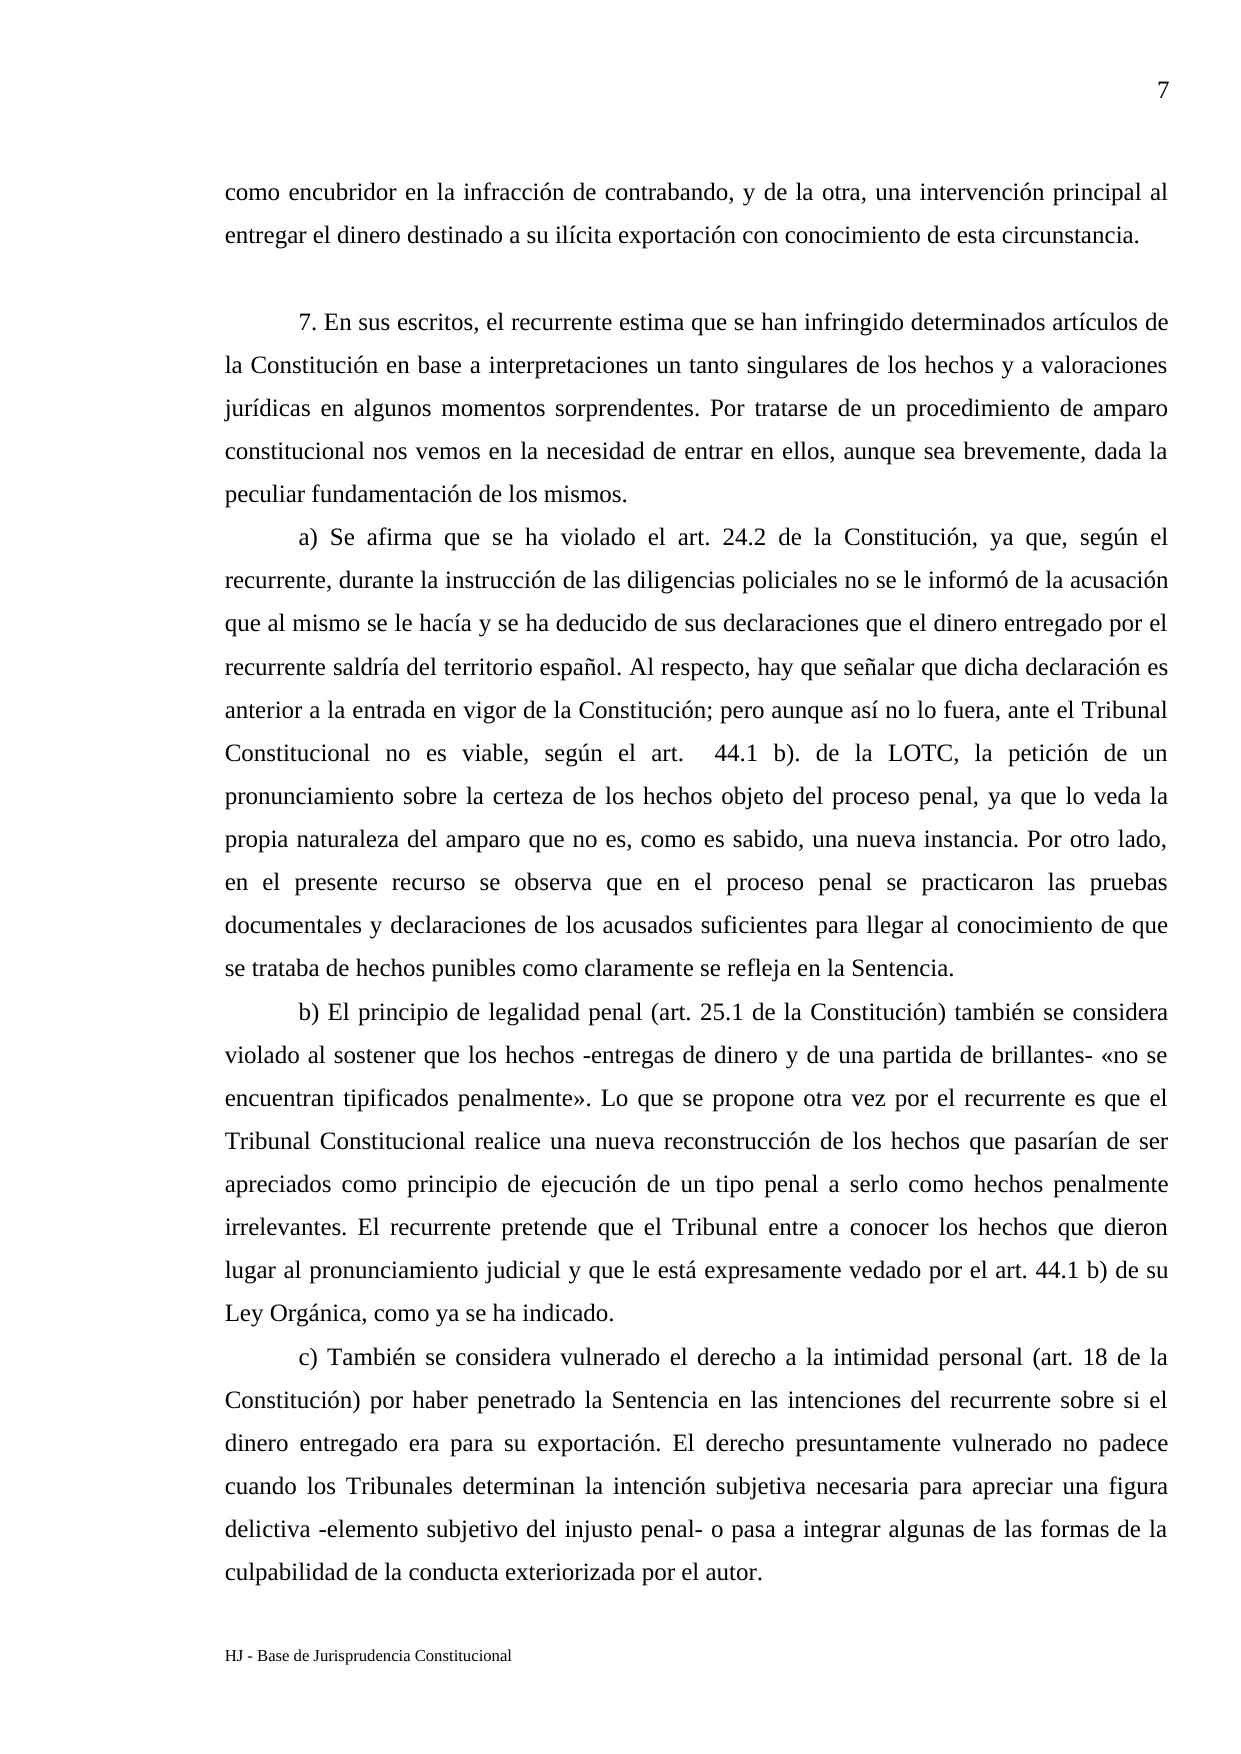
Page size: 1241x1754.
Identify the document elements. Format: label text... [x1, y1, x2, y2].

text b) El principio de legalidad penal (art. 25.1 de la Constitución) también se considera violado al sostener que los hechos -entregas de dinero y de una partida de brillantes- «no se encuentran tipificados penalmente». Lo que se propone otra vez por el recurrente es que el Tribunal Constitucional realice una nueva reconstrucción de los hechos que pasarían de ser apreciados como principio de ejecución de un tipo penal a serlo como hechos penalmente irrelevantes. El recurrente pretende que el Tribunal entre a conocer los hechos que dieron lugar al pronunciamiento judicial y que le está expresamente vedado por el art. 44.1 b) de su Ley Orgánica, como ya se ha indicado. [224, 997, 1169, 1327]
text a) Se afirma que se ha violado el art. 24.2 de la Constitución, ya que, según el recurrente, durante la instrucción de las diligencias policiales no se le informó de la acusación que al mismo se le hacía y se ha deducido de sus declaraciones que el dinero entregado por el recurrente saldría del territorio español. Al respecto, hay que señalar que dicha declaración es anterior a la entrada en vigor de la Constitución; pero aunque así no lo fuera, ante el Tribunal Constitucional no es viable, según el art. 44.1 b). de la LOTC, la petición de un pronunciamiento sobre la certeza de los hechos objeto del proceso penal, ya que lo veda la propia naturaleza del amparo que no es, como es sabido, una nueva instancia. Por otro lado, en el presente recurso se observa que en el proceso penal se practicaron las pruebas documentales y declaraciones de los acusados suficientes para llegar al conocimiento de que se trataba de hechos punibles como claramente se refleja en la Sentencia. [224, 522, 1169, 982]
text 7. En sus escritos, el recurrente estima que se han infringido determinados artículos de la Constitución en base a interpretaciones un tanto singulares de los hechos y a valoraciones jurídicas en algunos momentos sorprendentes. Por tratarse de un procedimiento de amparo constitucional nos vemos en la necesidad de entrar en ellos, aunque sea brevemente, dada la peculiar fundamentación de los mismos. [224, 307, 1169, 508]
text c) También se considera vulnerado el derecho a la intimidad personal (art. 18 de la Constitución) por haber penetrado la Sentencia en las intenciones del recurrente sobre si el dinero entregado era para su exportación. El derecho presuntamente vulnerado no padece cuando los Tribunales determinan la intención subjetiva necesaria para apreciar una figura delictiva -elemento subjetivo del injusto penal- o pasa a integrar algunas de las formas de la culpabilidad de la conducta exteriorizada por el autor. [224, 1342, 1169, 1586]
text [224, 177, 1169, 249]
